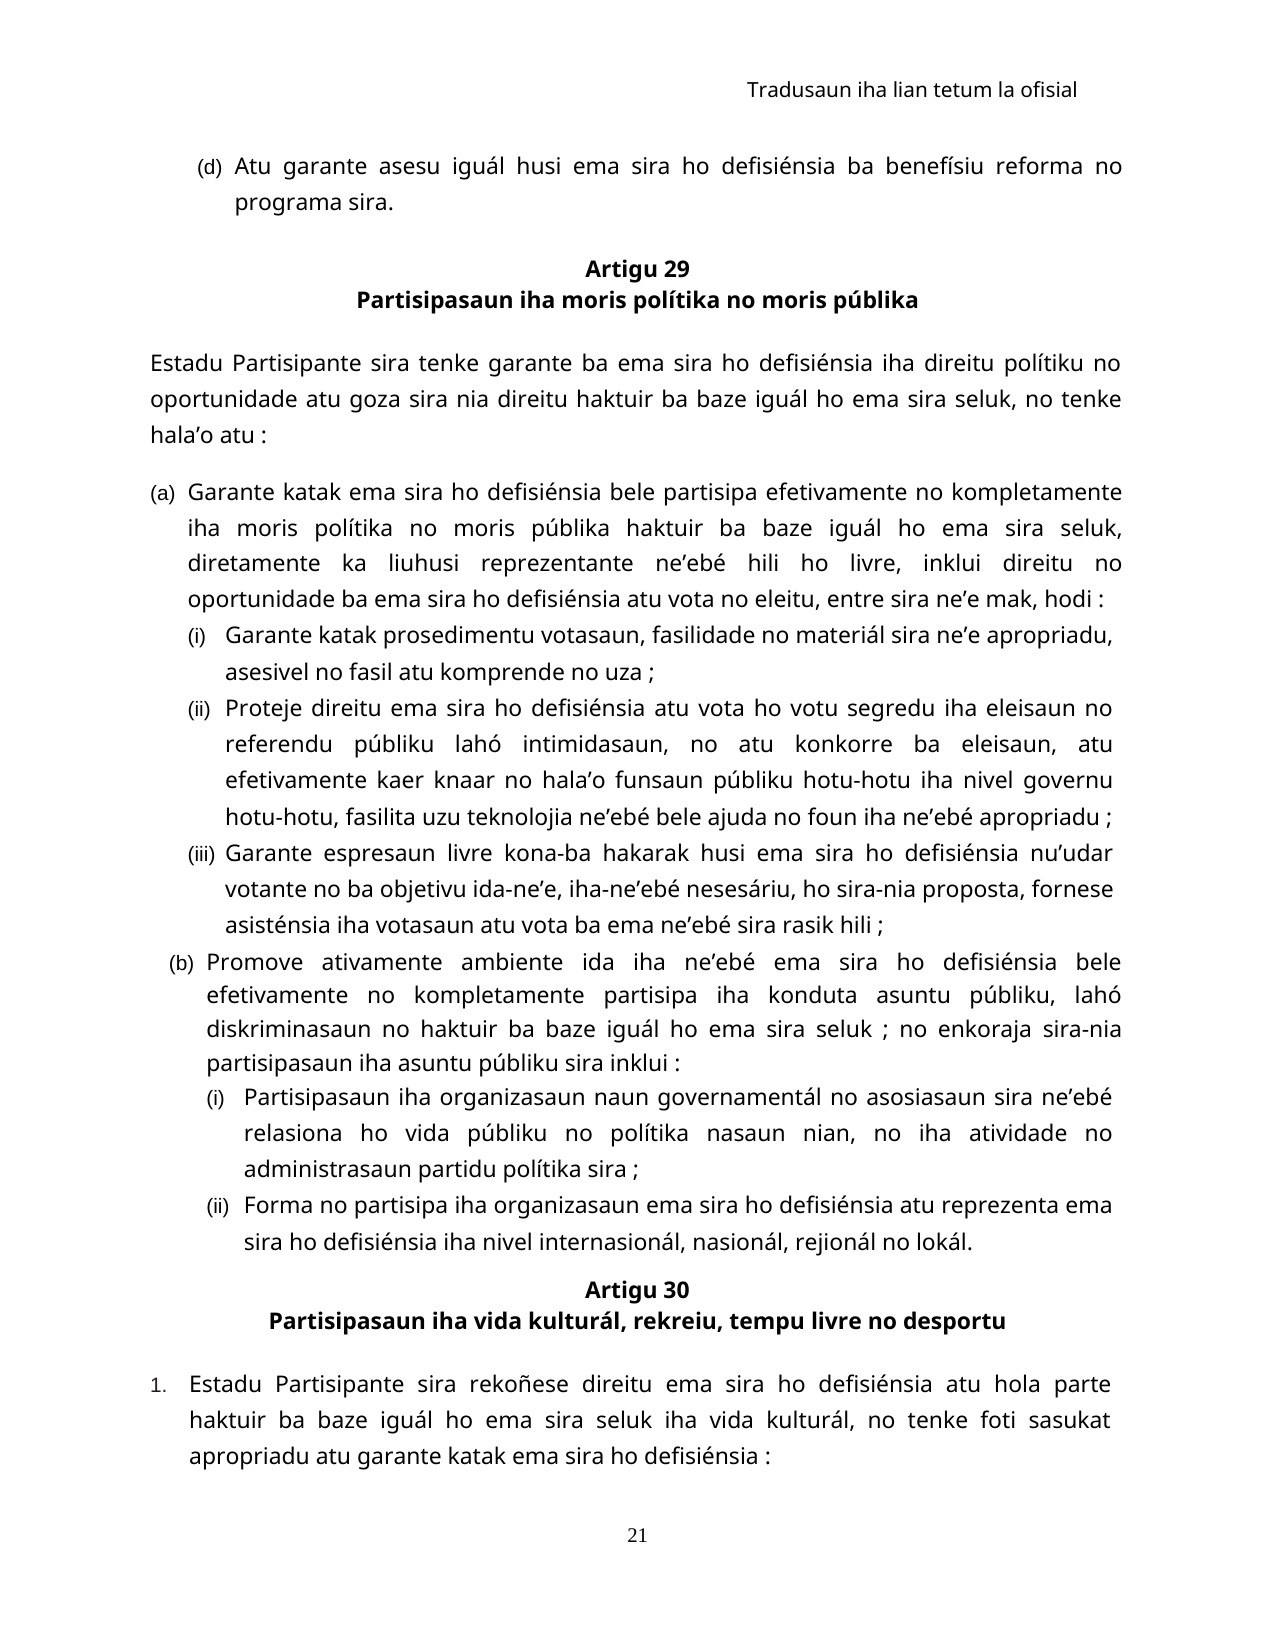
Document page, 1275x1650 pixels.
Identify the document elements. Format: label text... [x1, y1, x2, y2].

list Promove ativamente ambiente ida iha ne’ebé ema sira ho defisiénsia bele efetivamente no kompletamente partisipa iha konduta asuntu públiku, lahó diskriminasaun no haktuir ba baze iguál ho ema sira seluk ; no enkoraja sira-nia partisipasaun iha asuntu públiku sira inklui : [169, 946, 1123, 1078]
list Atu garante asesu iguál husi ema sira ho defisiénsia ba benefísiu reforma no programa sira. [197, 150, 1124, 217]
list Estadu Partisipante sira rekoñese direitu ema sira ho defisiénsia atu hola parte haktuir ba baze iguál ho ema sira seluk iha vida kulturál, no tenke foti sasukat apropriadu atu garante katak ema sira ho defisiénsia : [150, 1368, 1112, 1471]
subtitle Partisipasaun iha moris polítika no moris públika [150, 284, 1125, 316]
text Partisipasaun iha vida kulturál, rekreiu, tempu livre no desportu [150, 1305, 1125, 1336]
list Garante katak prosedimentu votasaun, fasilidade no materiál sira ne’e apropriadu, asesivel no fasil atu komprende no uza ; [187, 619, 1114, 687]
subtitle Artigu 30 [150, 1274, 1124, 1305]
text Estadu Partisipante sira tenke garante ba ema sira ho defisiénsia iha direitu polítiku no oportunidade atu goza sira nia direitu haktuir ba baze iguál ho ema sira seluk, no tenke hala’o atu : [150, 347, 1123, 450]
list Garante espresaun livre kona-ba hakarak husi ema sira ho defisiénsia nu’udar votante no ba objetivu ida-ne’e, iha-ne’ebé nesesáriu, ho sira-nia proposta, fornese asisténsia iha votasaun atu vota ba ema ne’ebé sira rasik hili ; [187, 837, 1114, 941]
list Garante katak ema sira ho defisiénsia bele partisipa efetivamente no kompletamente iha moris polítika no moris públika haktuir ba baze iguál ho ema sira seluk, diretamente ka liuhusi reprezentante ne’ebé hili ho livre, inklui direitu no oportunidade ba ema sira ho defisiénsia atu vota no eleitu, entre sira ne’e mak, hodi : [150, 476, 1124, 614]
list Proteje direitu ema sira ho defisiénsia atu vota ho votu segredu iha eleisaun no referendu públiku lahó intimidasaun, no atu konkorre ba eleisaun, atu efetivamente kaer knaar no hala’o funsaun públiku hotu-hotu iha nivel governu hotu-hotu, fasilita uzu teknolojia ne’ebé bele ajuda no foun iha ne’ebé apropriadu ; [187, 692, 1114, 832]
list Forma no partisipa iha organizasaun ema sira ho defisiénsia atu reprezenta ema sira ho defisiénsia iha nivel internasionál, nasionál, rejionál no lokál. [206, 1189, 1114, 1257]
list Partisipasaun iha organizasaun naun governamentál no asosiasaun sira ne’ebé relasiona ho vida públiku no polítika nasaun nian, no iha atividade no administrasaun partidu polítika sira ; [206, 1081, 1114, 1184]
subtitle Artigu 29 [150, 253, 1125, 284]
